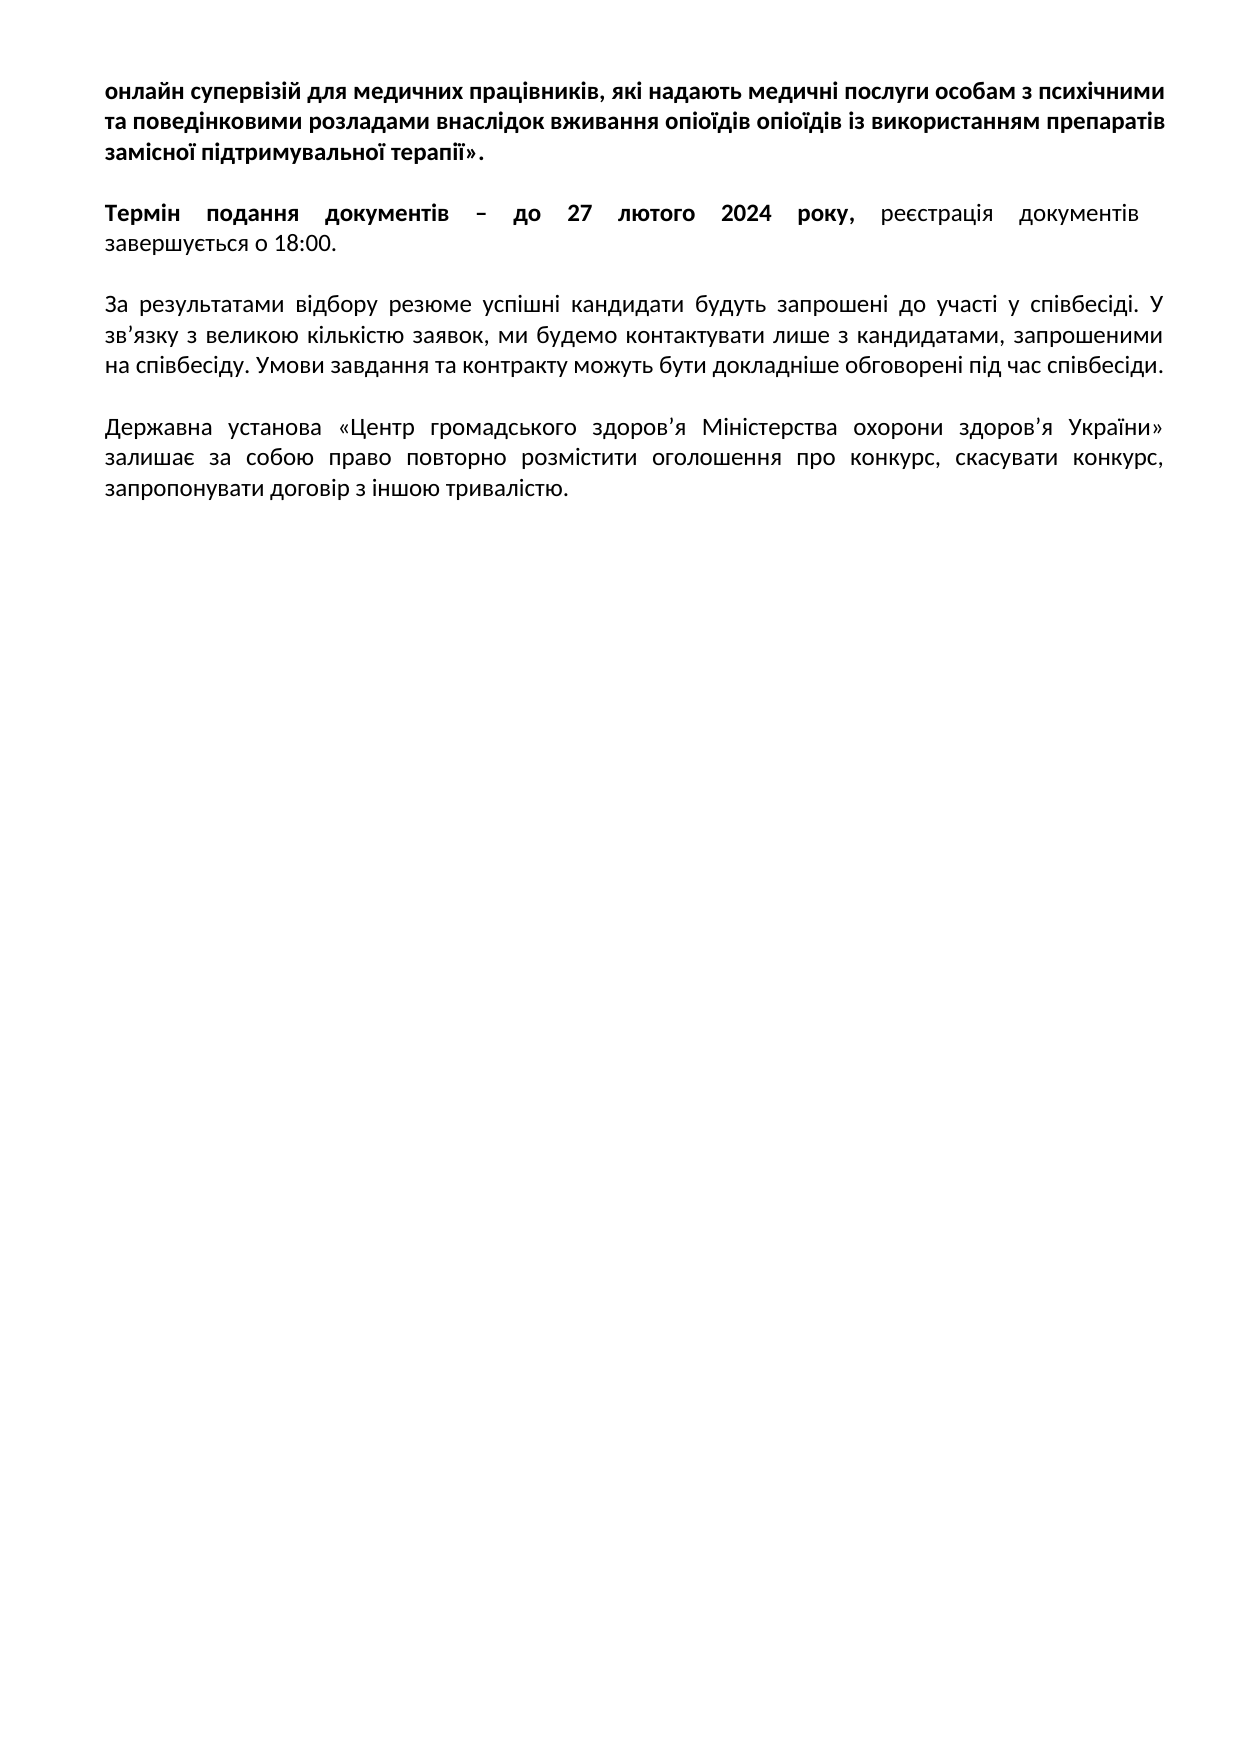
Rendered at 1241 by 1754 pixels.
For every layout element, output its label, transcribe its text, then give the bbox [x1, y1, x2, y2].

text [104, 75, 1165, 167]
text Державна установа «Центр громадського здоров’я Міністерства охорони здоров’я України» залишає за собою право повторно розмістити оголошення про конкурс, скасувати конкурс, запропонувати договір з іншою тривалістю. [104, 411, 1165, 502]
text За результатами відбору резюме успішні кандидати будуть запрошені до участі у співбесіді. У зв’язку з великою кількістю заявок, ми будемо контактувати лише з кандидатами, запрошеними на співбесіду. Умови завдання та контракту можуть бути докладніше обговорені під час співбесіди. [104, 289, 1165, 380]
text Термін подання документів – до 27 лютого 2024 року, реєстрація документів завершується о 18:00. [104, 197, 1165, 258]
